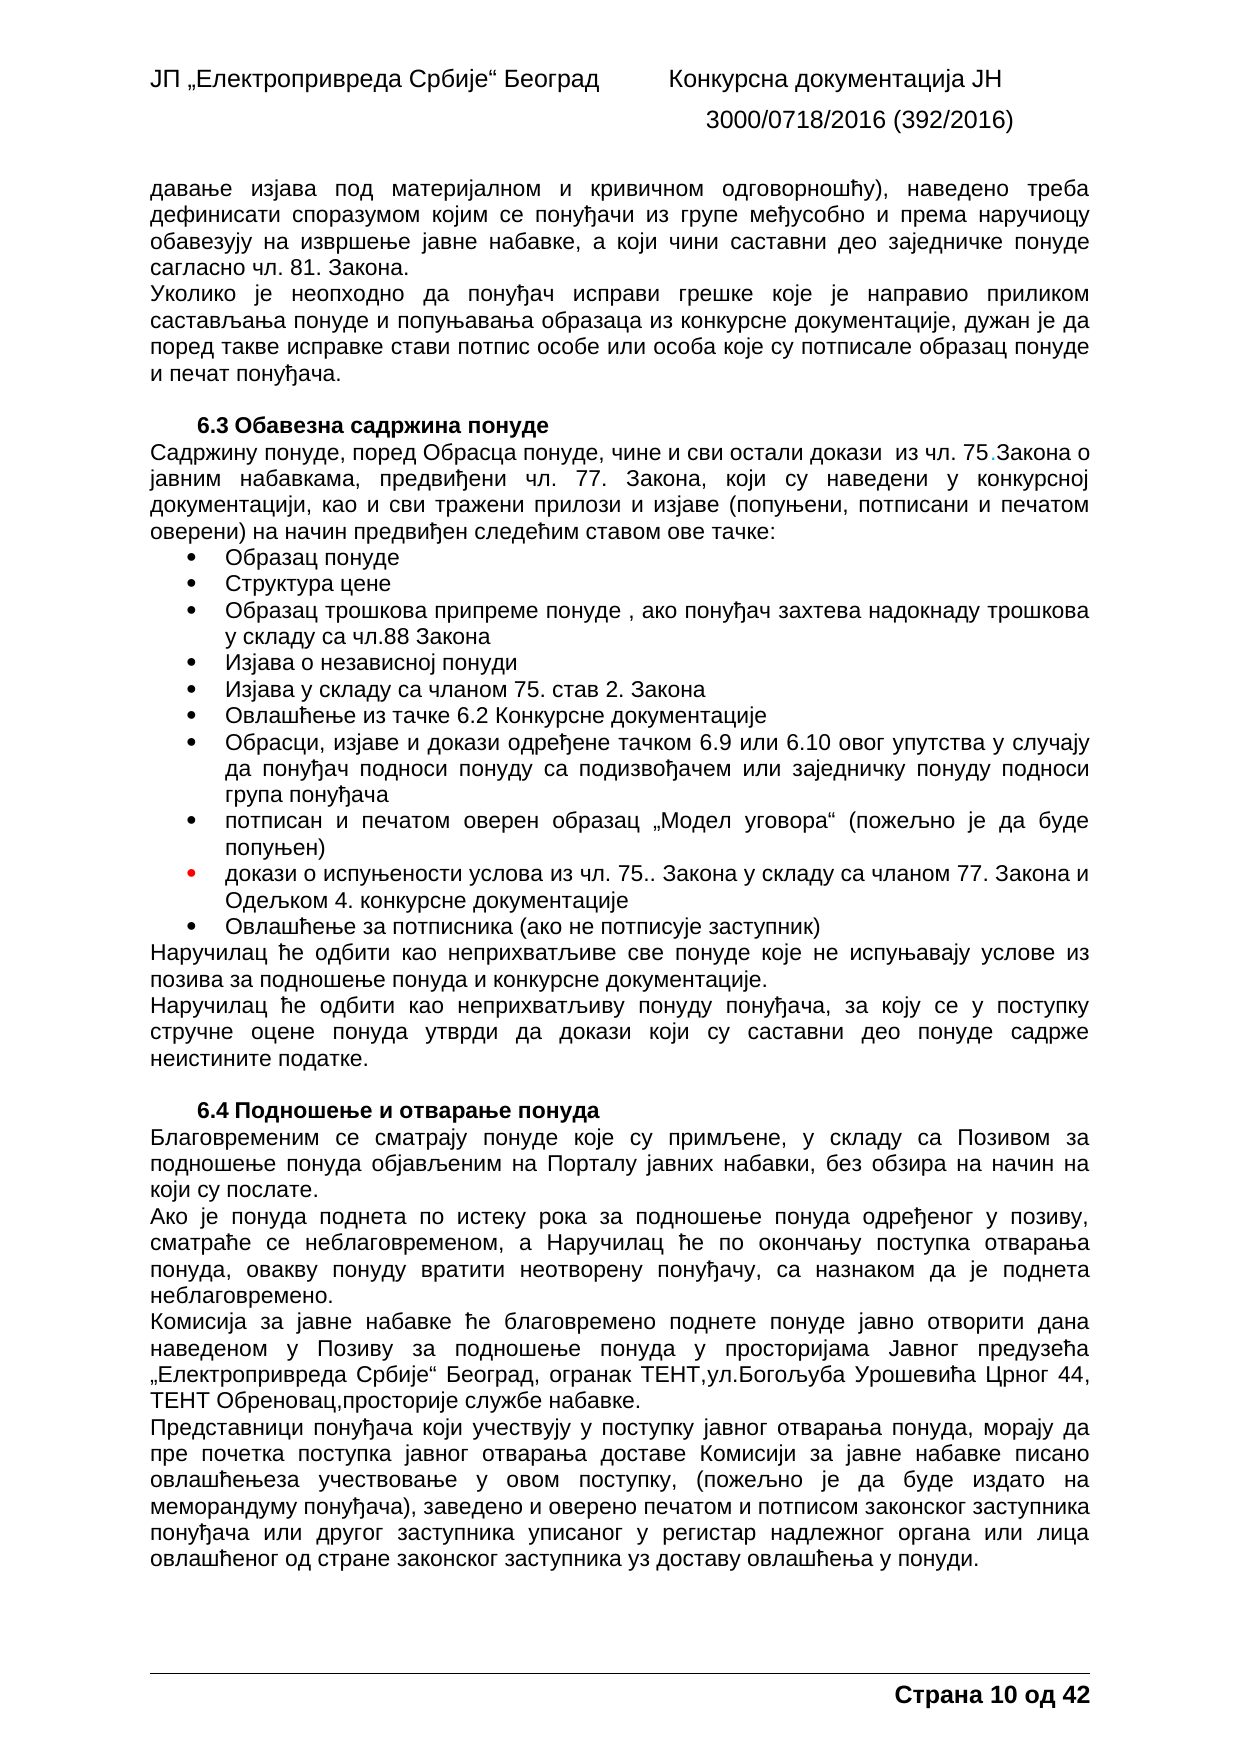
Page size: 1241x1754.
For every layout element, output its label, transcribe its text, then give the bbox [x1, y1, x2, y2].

list Подношење и отварање понуда [197, 1097, 1090, 1124]
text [150, 175, 1090, 280]
text Садржину понуде, поред Обрасца понуде, чине и сви остали докази из чл. 75.Закона о јавним набавкама, предвиђени чл. 77. Закона, који су наведени у конкурсној документацији, као и сви тражени прилози и изјаве (попуњени, потписани и печатом оверени) на начин предвиђен следећим ставом ове тачке: [150, 438, 1090, 544]
text Изјава о независној понуди [187, 649, 1090, 676]
text Наручилац ће одбити као неприхватљиве све понуде које не испуњавају услове из позива за подношење понуда и конкурсне документације. [150, 939, 1090, 992]
text Овлашћење из тачке 6.2 Конкурсне документације [187, 702, 1090, 728]
text Изјава у складу са чланом 75. став 2. Закона [187, 676, 1090, 702]
text докази о испуњености услова из чл. 75.. Закона у складу са чланом 77. Закона и Одељком 4. конкурсне документације [187, 860, 1090, 913]
text Образац понуде [187, 544, 1090, 570]
text потписан и печатом оверен образац „Модел уговора“ (пожељно је да буде попуњен) [187, 807, 1090, 860]
text Благовременим се сматрају понуде које су примљене, у складу са Позивом за подношење понуда објављеним на Порталу јавних набавки, без обзира на начин на који су послате. [150, 1124, 1090, 1203]
text Уколико је неопходно да понуђач исправи грешке које је направио приликом састављања понуде и попуњавања образаца из конкурсне документације, дужан је да поред такве исправке стави потпис особе или особа које су потписале образац понуде и печат понуђача. [150, 280, 1090, 386]
text Комисија за јавне набавке ће благовремено поднете понуде јавно отворити дана наведеном у Позиву за подношење понуда у просторијама Јавног предузећа „Електропривреда Србије“ Београд, огранак ТЕНТ,ул.Богољуба Урошевића Црног 44, ТЕНТ Обреновац,просторије службе набавке. [150, 1308, 1090, 1414]
text Представници понуђача који учествују у поступку јавног отварања понуда, морају да пре почетка поступка јавног отварања доставе Комисији за јавне набавке писано овлашћењеза учествовање у овом поступку, (пожељно је да буде издато на меморандуму понуђача), заведено и оверено печатом и потписом законског заступника понуђача или другог заступника уписаног у регистар надлежног органа или лица овлашћеног од стране законског заступника уз доставу овлашћења у понуди. [150, 1414, 1090, 1572]
text Овлашћење за потписника (ако не потписује заступник) [187, 913, 1090, 939]
list Обавезна садржина понуде [197, 412, 1090, 438]
text Ако је понуда поднета по истеку рока за подношење понуда одређеног у позиву, сматраће се неблаговременом, а Наручилац ће по окончању поступка отварања понуда, овакву понуду вратити неотворену понуђачу, са назнаком да је поднета неблаговремено. [150, 1203, 1090, 1308]
text Структура цене [187, 570, 1090, 597]
text Образац трошкова припреме понуде , ако понуђач захтева надокнаду трошкова у складу са чл.88 Закона [187, 597, 1090, 649]
text Обрасци, изјаве и докази одређене тачком 6.9 или 6.10 овог упутства у случају да понуђач подноси понуду са подизвођачем или заједничку понуду подноси група понуђача [187, 728, 1090, 807]
text Наручилац ће одбити као неприхватљиву понуду понуђача, за коју се у поступку стручне оцене понуда утврди да докази који су саставни део понуде садрже неистините податке. [150, 992, 1090, 1071]
